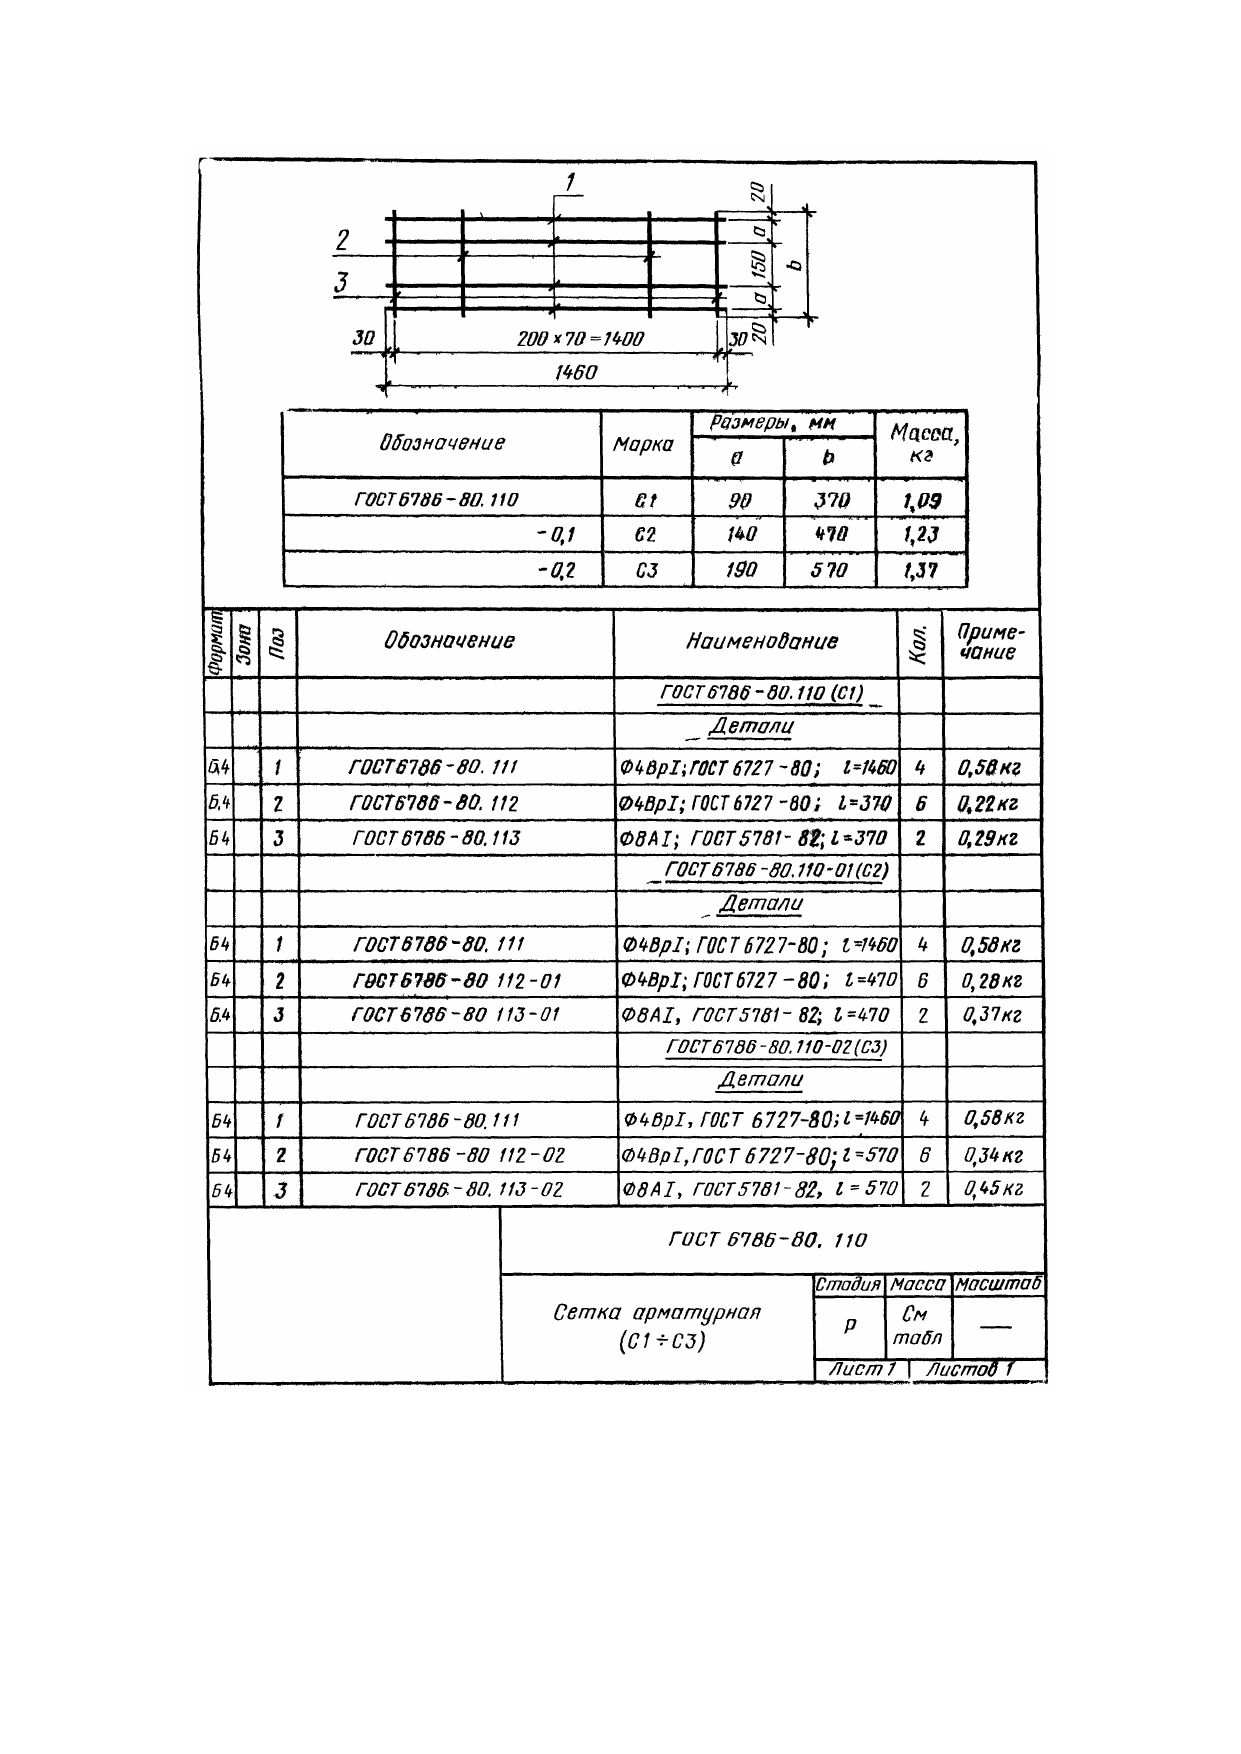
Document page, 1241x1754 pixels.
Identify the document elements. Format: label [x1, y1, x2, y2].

picture [187, 150, 1053, 1391]
